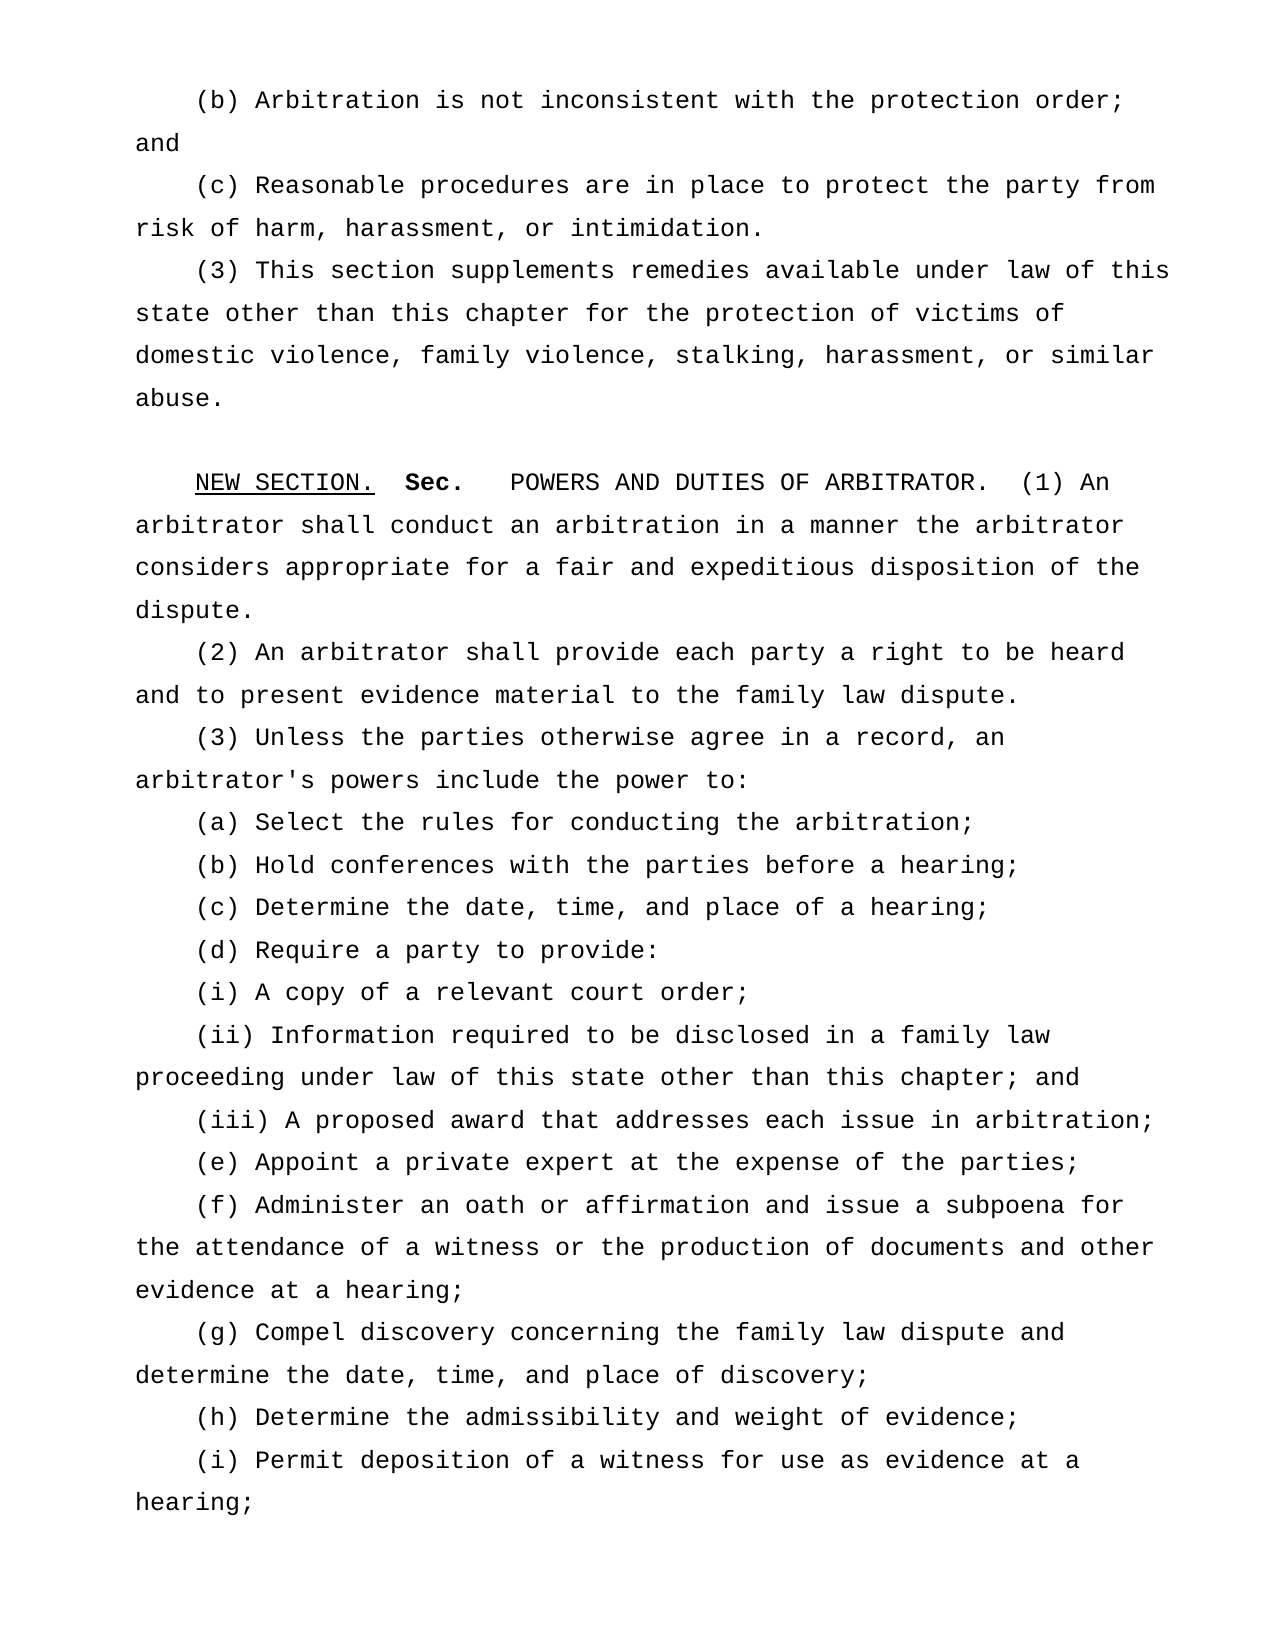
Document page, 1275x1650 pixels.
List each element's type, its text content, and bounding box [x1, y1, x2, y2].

text NEW SECTION. Sec. POWERS AND DUTIES OF ARBITRATOR. (1) An arbitrator shall conduct an arbitration in a manner the arbitrator considers appropriate for a fair and expeditious disposition of the dispute. [135, 457, 1170, 627]
text (3) This section supplements remedies available under law of this state other than this chapter for the protection of victims of domestic violence, family violence, stalking, harassment, or similar abuse. [135, 245, 1170, 415]
text (b) Hold conferences with the parties before a hearing; [135, 839, 1170, 882]
text (c) Determine the date, time, and place of a hearing; [135, 882, 1170, 924]
text (3) Unless the parties otherwise agree in a record, an arbitrator's powers include the power to: [135, 712, 1170, 797]
text (a) Select the rules for conducting the arbitration; [135, 797, 1170, 839]
text (ii) Information required to be disclosed in a family law proceeding under law of this state other than this chapter; and [135, 1009, 1170, 1094]
text (b) Arbitration is not inconsistent with the protection order; and [135, 75, 1170, 160]
text (d) Require a party to provide: [135, 924, 1170, 967]
text (2) An arbitrator shall provide each party a right to be heard and to present evidence material to the family law dispute. [135, 627, 1170, 712]
text (f) Administer an oath or affirmation and issue a subpoena for the attendance of a witness or the production of documents and other evidence at a hearing; [135, 1179, 1170, 1307]
text (e) Appoint a private expert at the expense of the parties; [135, 1137, 1170, 1179]
text (i) A copy of a relevant court order; [135, 967, 1170, 1009]
text (c) Reasonable procedures are in place to protect the party from risk of harm, harassment, or intimidation. [135, 160, 1170, 245]
text (iii) A proposed award that addresses each issue in arbitration; [135, 1094, 1170, 1137]
text (g) Compel discovery concerning the family law dispute and determine the date, time, and place of discovery; [135, 1307, 1170, 1392]
text (h) Determine the admissibility and weight of evidence; [135, 1392, 1170, 1434]
text (i) Permit deposition of a witness for use as evidence at a hearing; [135, 1434, 1170, 1519]
